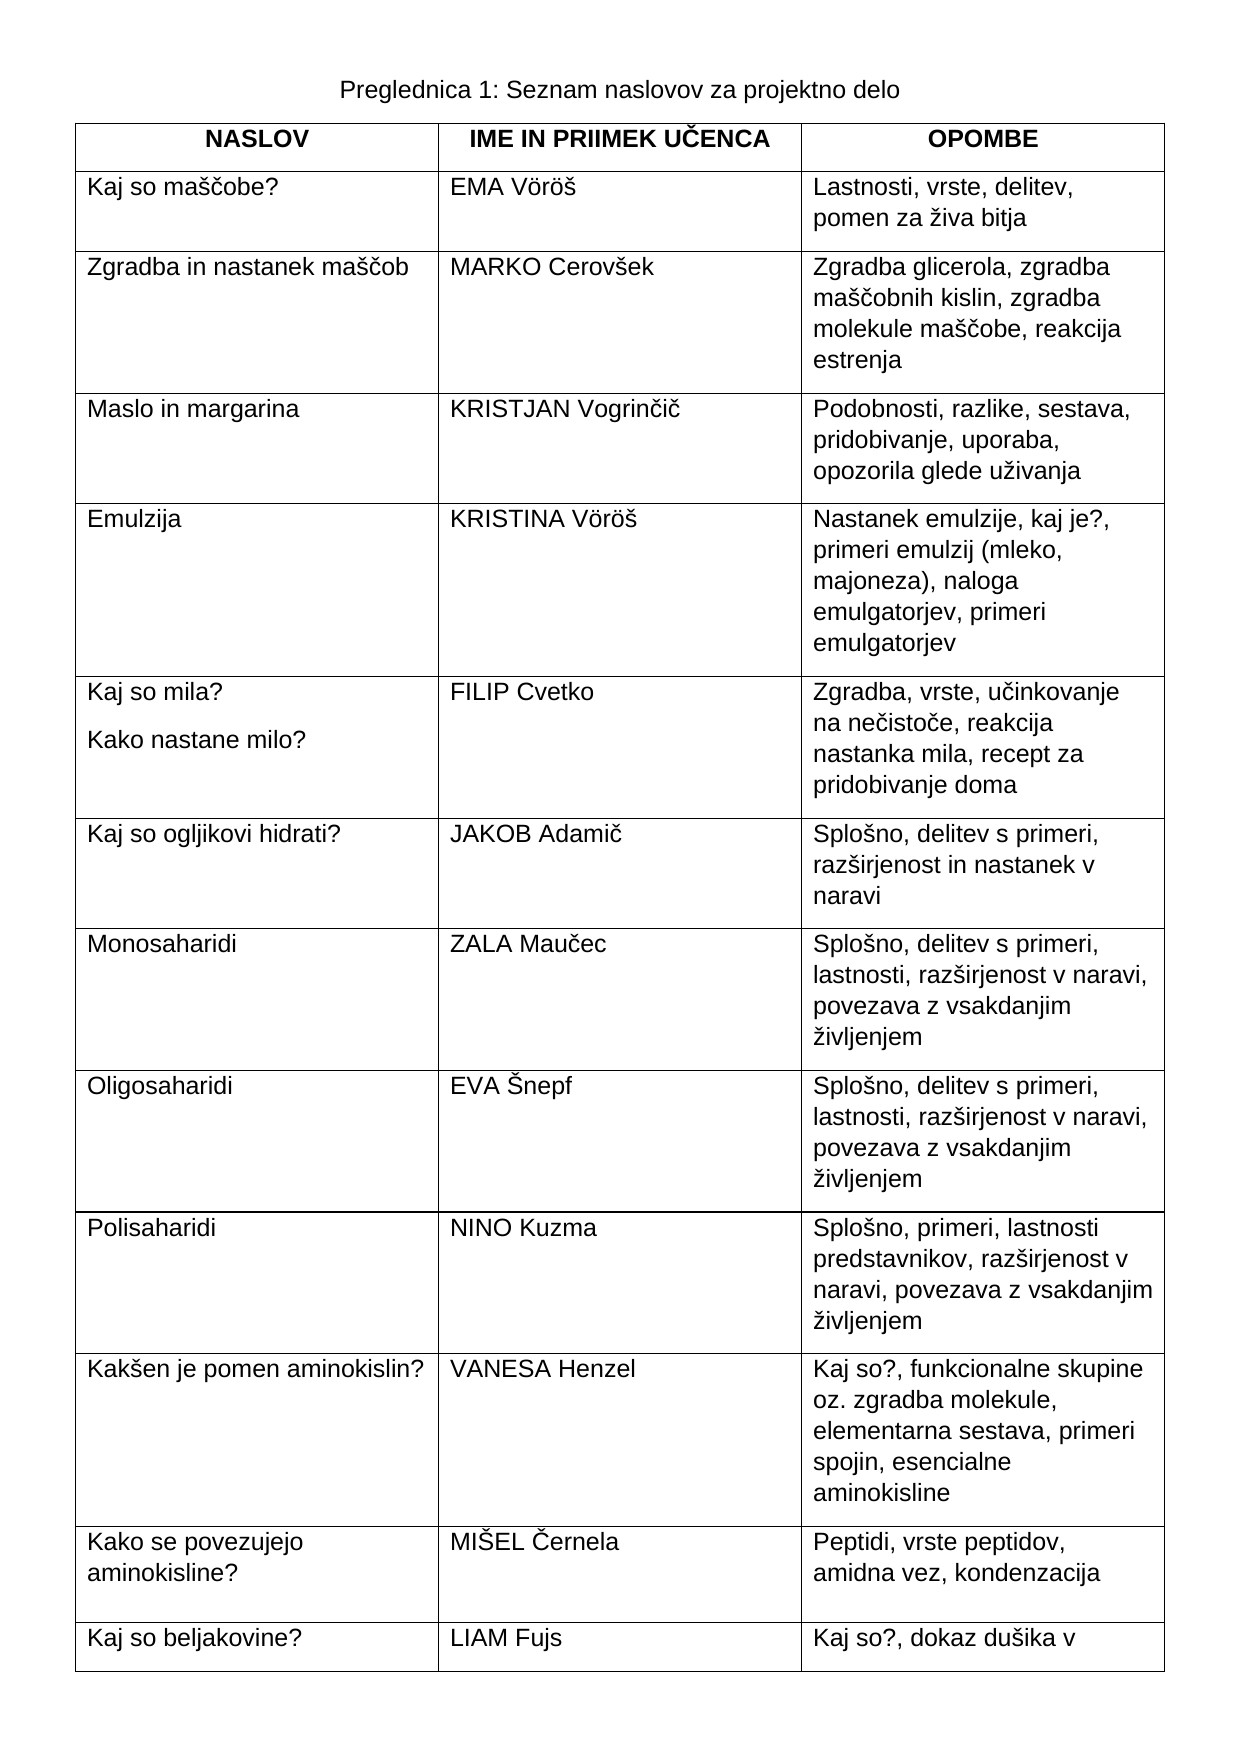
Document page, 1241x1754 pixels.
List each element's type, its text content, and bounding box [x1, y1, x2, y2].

table_cell KRISTJAN Vogrinčič [439, 394, 801, 503]
table_cell Polisaharidi [76, 1213, 438, 1353]
table_cell Kaj so mila? Kako nastane milo? [76, 677, 438, 817]
table_cell Kaj so ogljikovi hidrati? [76, 819, 438, 928]
table_cell Splošno, delitev s primeri, razširjenost in nastanek v naravi [802, 819, 1164, 928]
table_cell Kako se povezujejo aminokisline? [76, 1527, 438, 1622]
table_cell Kaj so maščobe? [76, 172, 438, 251]
table_cell Lastnosti, vrste, delitev, pomen za živa bitja [802, 172, 1164, 251]
table_cell NINO Kuzma [439, 1213, 801, 1353]
table_cell Zgradba in nastanek maščob [76, 252, 438, 392]
table_cell Peptidi, vrste peptidov, amidna vez, kondenzacija [802, 1527, 1164, 1622]
table_cell Maslo in margarina [76, 394, 438, 503]
table_cell KRISTINA Vӧrӧš [439, 504, 801, 676]
table_cell ZALA Maučec [439, 929, 801, 1070]
table_cell Zgradba glicerola, zgradba maščobnih kislin, zgradba molekule maščobe, reakcija estrenja [802, 252, 1164, 392]
table_cell Emulzija [76, 504, 438, 676]
table_cell VANESA Henzel [439, 1354, 801, 1526]
table_cell Splošno, delitev s primeri, lastnosti, razširjenost v naravi, povezava z vsakdanjim življenjem [802, 1071, 1164, 1211]
table_header OPOMBE [802, 124, 1164, 171]
text Preglednica 1: Seznam naslovov za projektno delo [75, 75, 1165, 104]
table_cell Kakšen je pomen aminokislin? [76, 1354, 438, 1526]
table_cell FILIP Cvetko [439, 677, 801, 817]
table_cell Zgradba, vrste, učinkovanje na nečistoče, reakcija nastanka mila, recept za pridobivanje doma [802, 677, 1164, 817]
table_cell Oligosaharidi [76, 1071, 438, 1211]
table_cell EVA Šnepf [439, 1071, 801, 1211]
table_cell Kaj so?, funkcionalne skupine oz. zgradba molekule, elementarna sestava, primeri spojin, esencialne aminokisline [802, 1354, 1164, 1526]
table_header NASLOV [76, 124, 438, 171]
table_cell EMA Vӧrӧš [439, 172, 801, 251]
table_cell LIAM Fujs [439, 1623, 801, 1671]
table_cell Splošno, primeri, lastnosti predstavnikov, razširjenost v naravi, povezava z vsakdanjim življenjem [802, 1213, 1164, 1353]
table_header IME IN PRIIMEK UČENCA [439, 124, 801, 171]
table_cell Kaj so beljakovine? [76, 1623, 438, 1671]
table_cell MARKO Cerovšek [439, 252, 801, 392]
table_cell Podobnosti, razlike, sestava, pridobivanje, uporaba, opozorila glede uživanja [802, 394, 1164, 503]
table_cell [802, 1623, 1164, 1671]
table_cell JAKOB Adamič [439, 819, 801, 928]
table_cell Monosaharidi [76, 929, 438, 1070]
table_cell Nastanek emulzije, kaj je?, primeri emulzij (mleko, majoneza), naloga emulgatorjev, primeri emulgatorjev [802, 504, 1164, 676]
table_cell Splošno, delitev s primeri, lastnosti, razširjenost v naravi, povezava z vsakdanjim življenjem [802, 929, 1164, 1070]
table_cell MIŠEL Černela [439, 1527, 801, 1622]
